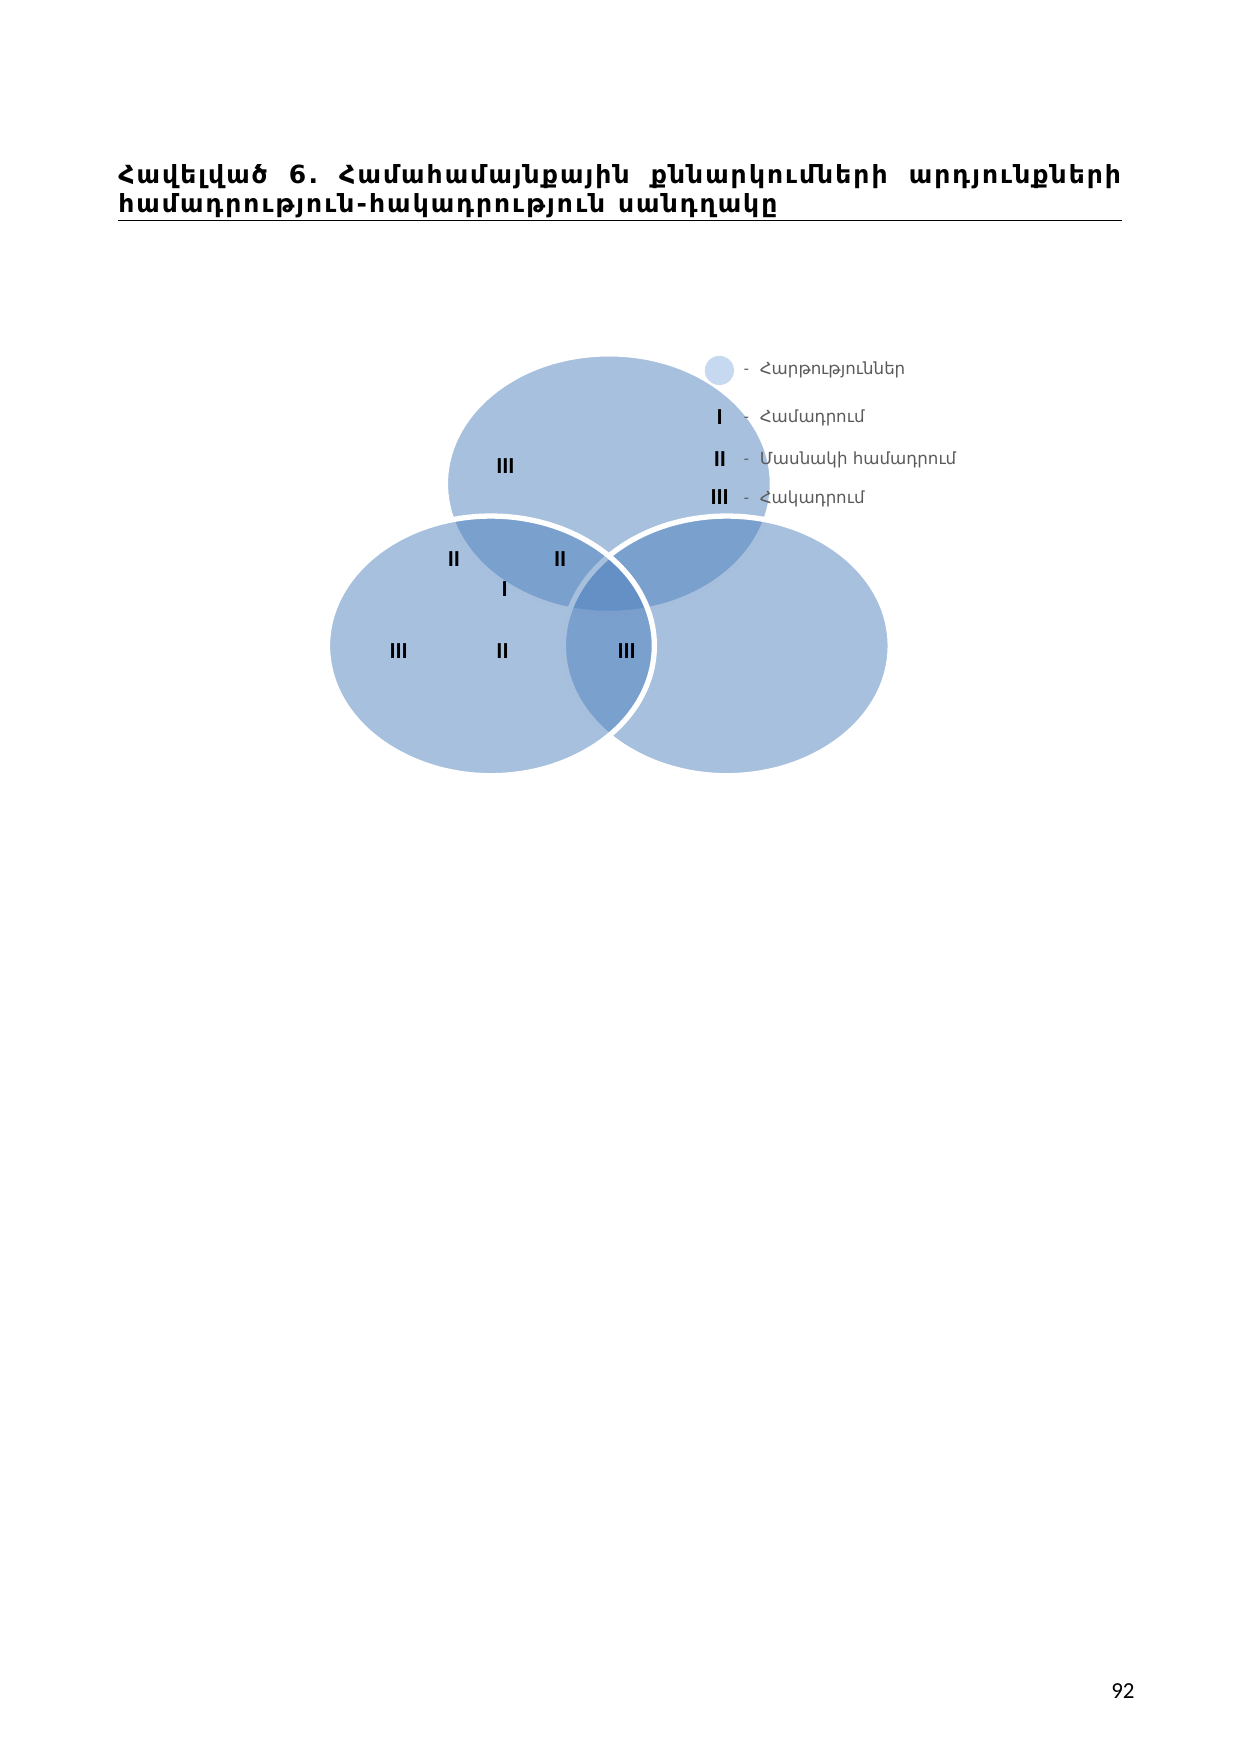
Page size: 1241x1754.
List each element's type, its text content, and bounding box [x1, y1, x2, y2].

subtitle Հավելված 6. Համահամայնքային քննարկումների արդյունքների համադրություն-հակադրություն սանդղակը [118, 160, 1122, 220]
